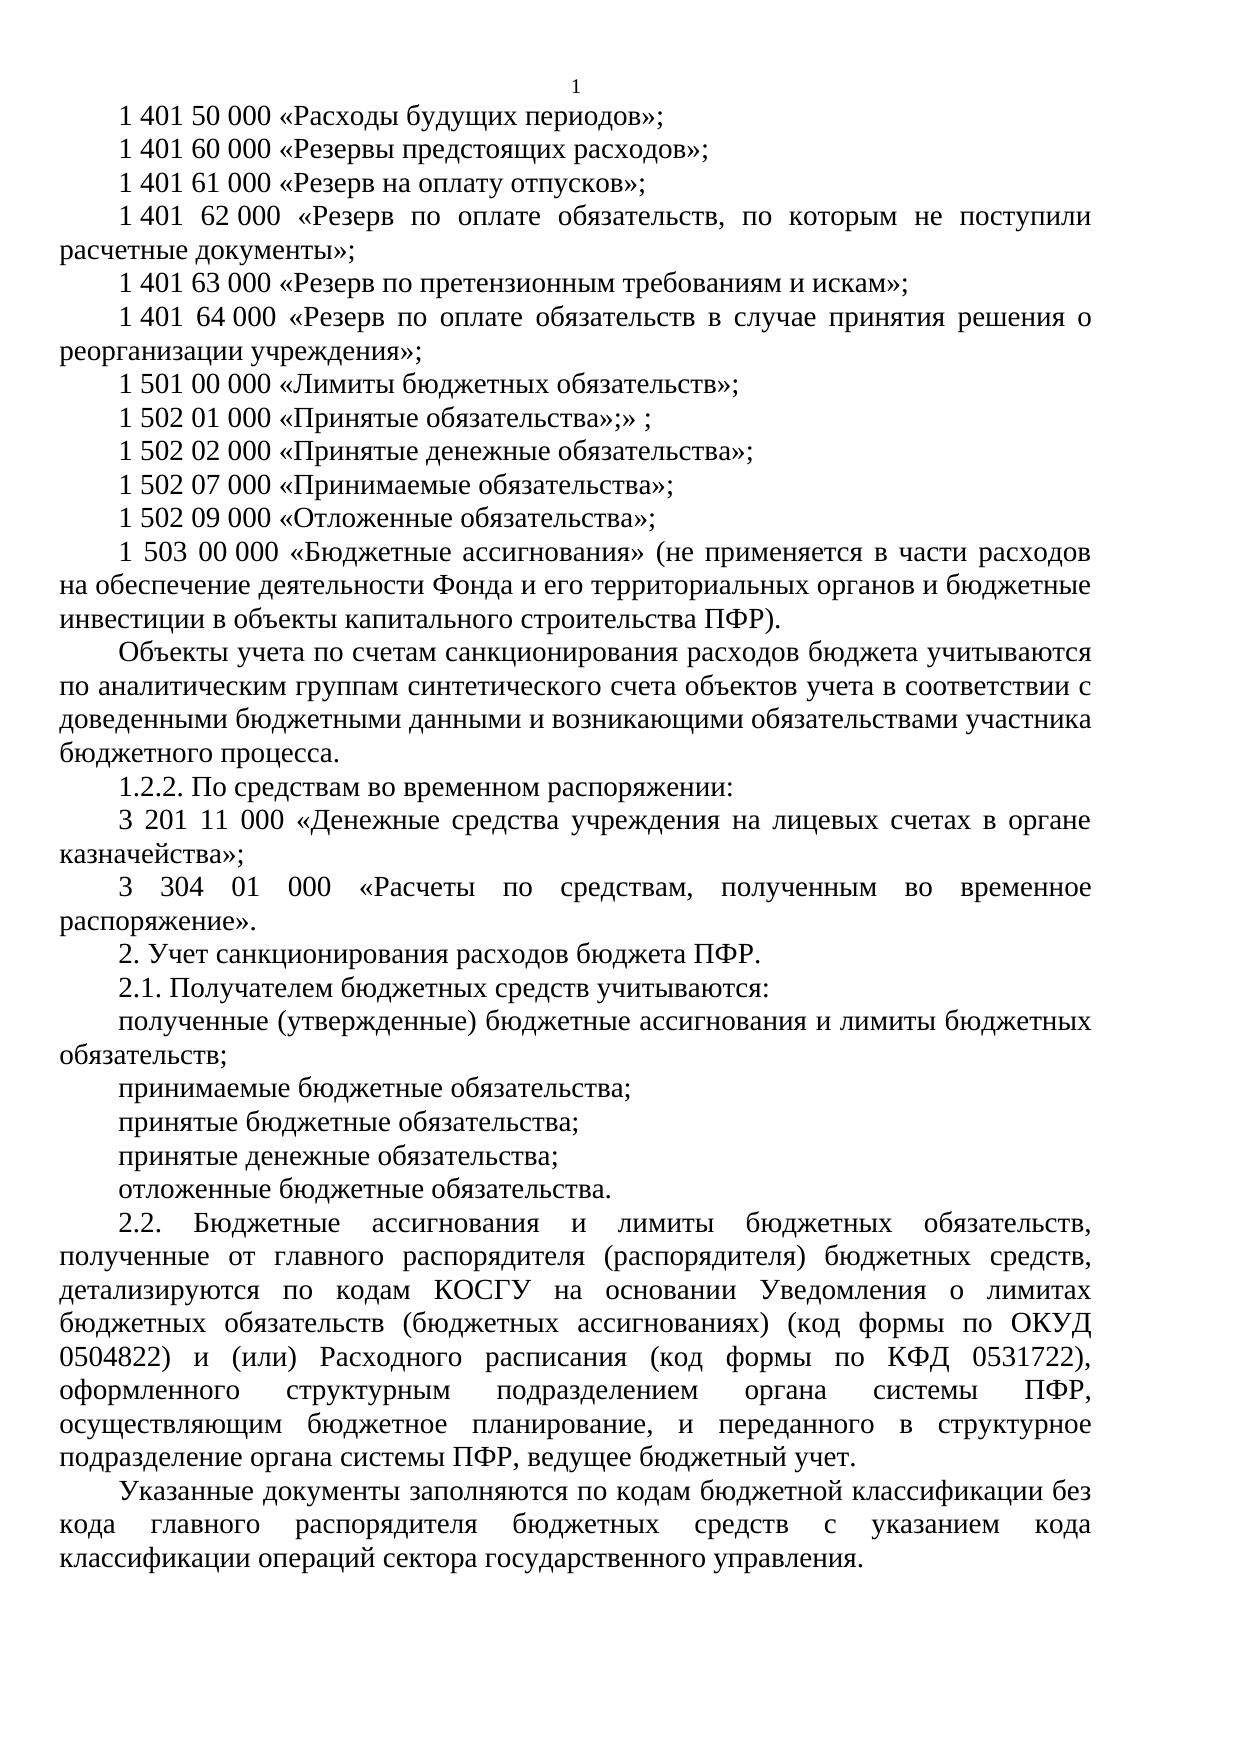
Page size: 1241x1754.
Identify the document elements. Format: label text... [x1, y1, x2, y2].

text 1.2.2. По средствам во временном распоряжении: [118, 769, 1092, 802]
text 3 201 11 000 «Денежные средства учреждения на лицевых счетах в органе казначейства»; [59, 802, 1092, 869]
text принятые денежные обязательства; [59, 1138, 1092, 1171]
text принимаемые бюджетные обязательства; [59, 1071, 1092, 1104]
text 2.2. Бюджетные ассигнования и лимиты бюджетных обязательств, полученные от главного распорядителя (распорядителя) бюджетных средств, детализируются по кодам КОСГУ на основании Уведомления о лимитах бюджетных обязательств (бюджетных ассигнованиях) (код формы по ОКУД 0504822) и (или) Расходного расписания (код формы по КФД 0531722), оформленного структурным подразделением органа системы ПФР, осуществляющим бюджетное планирование, и переданного в структурное подразделение органа системы ПФР, ведущее бюджетный учет. [59, 1205, 1092, 1473]
text 1 502 09 000 «Отложенные обязательства»; [59, 500, 1092, 534]
text отложенные бюджетные обязательства. [59, 1171, 1092, 1205]
text принятые бюджетные обязательства; [59, 1104, 1092, 1138]
text Указанные документы заполняются по кодам бюджетной классификации без кода главного распорядителя бюджетных средств с указанием кода классификации операций сектора государственного управления. [59, 1473, 1092, 1574]
text 1 401 60 000 «Резервы предстоящих расходов»; [59, 131, 1092, 165]
text 1 401 62 000 «Резерв по оплате обязательств, по которым не поступили расчетные документы»; [59, 198, 1092, 266]
text 1 401 64 000 «Резерв по оплате обязательств в случае принятия решения о реорганизации учреждения»; [59, 299, 1092, 366]
text 1 501 00 000 «Лимиты бюджетных обязательств»; [59, 366, 1092, 400]
text полученные (утвержденные) бюджетные ассигнования и лимиты бюджетных обязательств; [59, 1003, 1092, 1071]
text 2. Учет санкционирования расходов бюджета ПФР. [59, 936, 1092, 970]
text 1 502 01 000 «Принятые обязательства»;» ; [59, 400, 1092, 433]
text 1 502 07 000 «Принимаемые обязательства»; [59, 467, 1092, 500]
text 1 502 02 000 «Принятые денежные обязательства»; [59, 433, 1092, 467]
text 3 304 01 000 «Расчеты по средствам, полученным во временное распоряжение». [59, 869, 1092, 936]
text 1 401 50 000 «Расходы будущих периодов»; [59, 98, 1092, 131]
text Объекты учета по счетам санкционирования расходов бюджета учитываются по аналитическим группам синтетического счета объектов учета в соответствии с доведенными бюджетными данными и возникающими обязательствами участника бюджетного процесса. [59, 634, 1092, 769]
text 1 401 61 000 «Резерв на оплату отпусков»; [59, 165, 1092, 198]
text 2.1. Получателем бюджетных средств учитываются: [59, 970, 1092, 1003]
text 1 401 63 000 «Резерв по претензионным требованиям и искам»; [59, 266, 1092, 299]
text 1 503 00 000 «Бюджетные ассигнования» (не применяется в части расходов на обеспечение деятельности Фонда и его территориальных органов и бюджетные инвестиции в объекты капитального строительства ПФР). [59, 534, 1092, 634]
